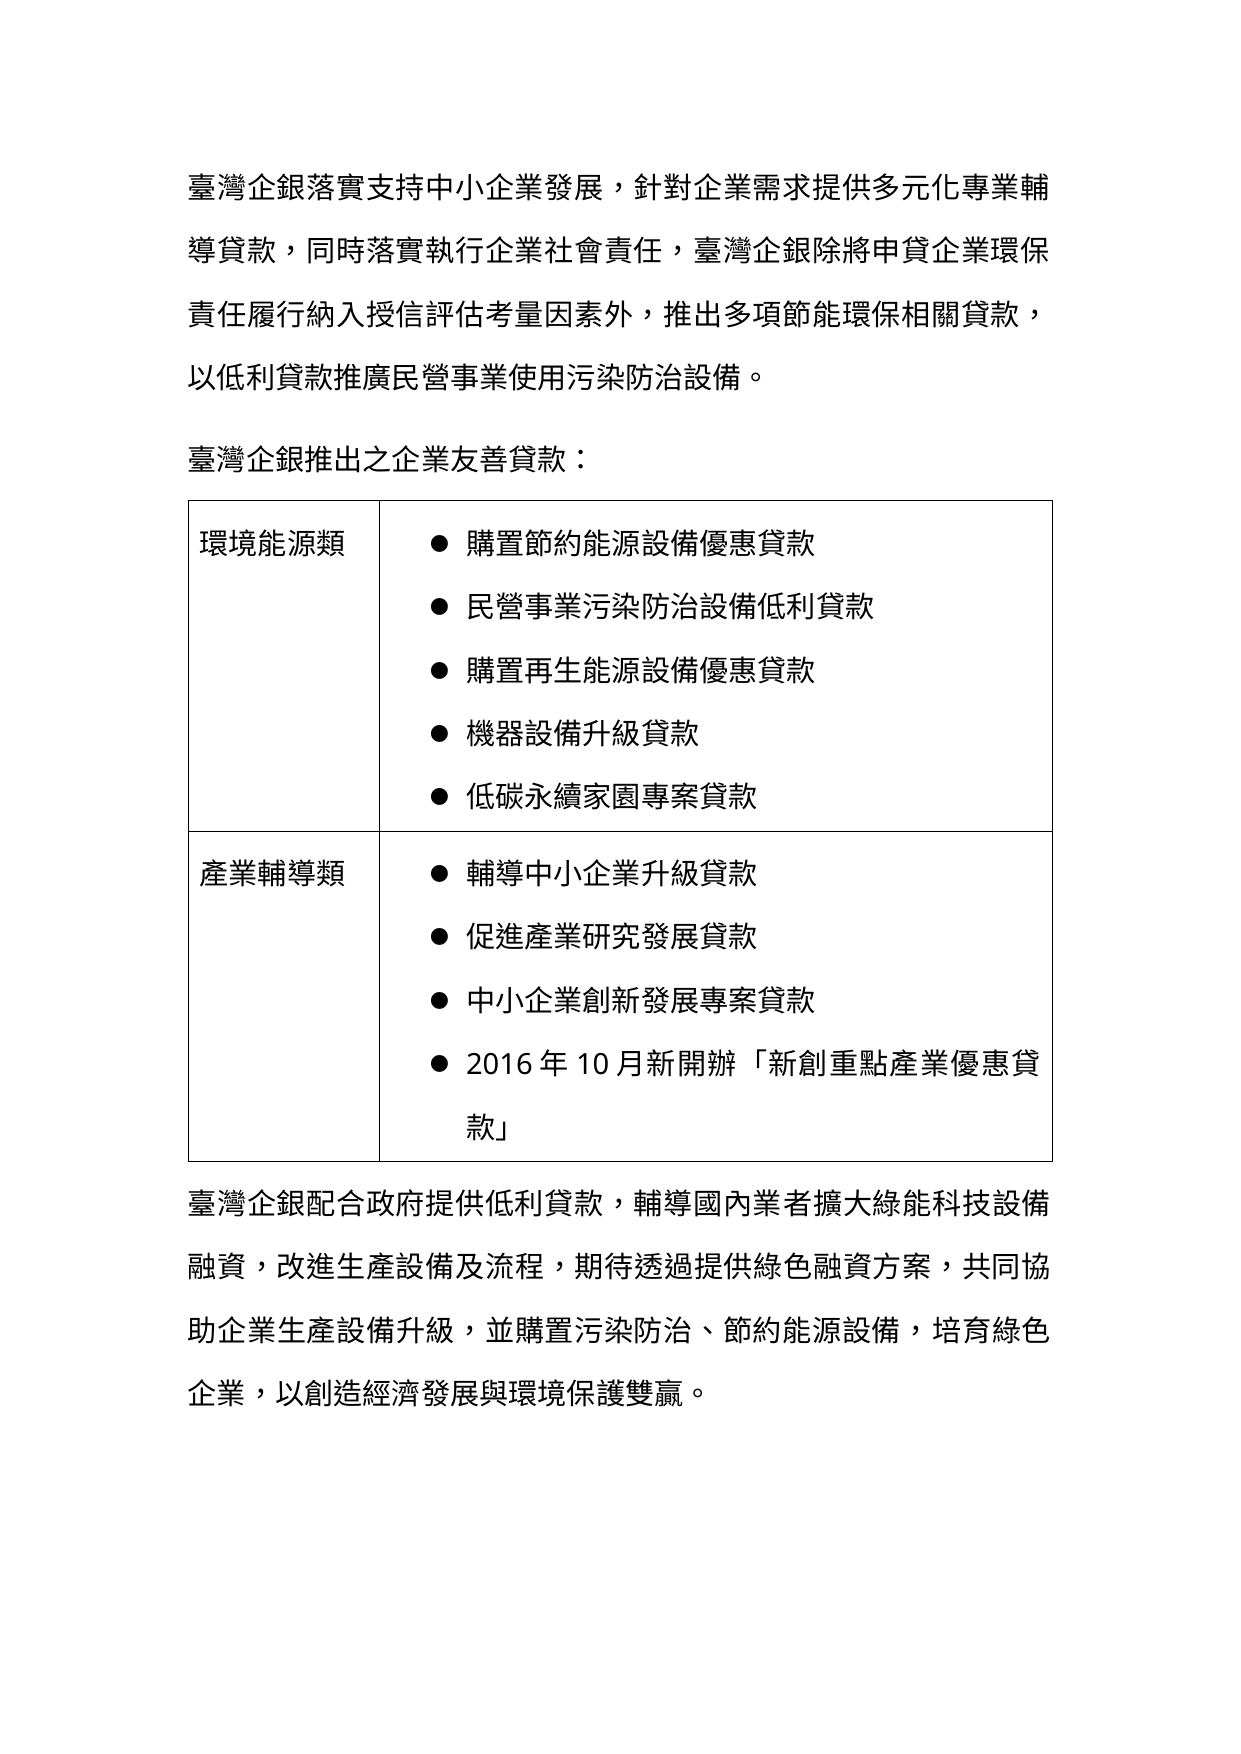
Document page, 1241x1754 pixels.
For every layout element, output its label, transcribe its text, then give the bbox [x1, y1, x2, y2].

text 臺灣企銀落實支持中小企業發展，針對企業需求提供多元化專業輔導貸款，同時落實執行企業社會責任，臺灣企銀除將申貸企業環保責任履行納入授信評估考量因素外，推出多項節能環保相關貸款，以低利貸款推廣民營事業使用污染防治設備。 [187, 164, 1053, 397]
table_cell 產業輔導類 [189, 832, 379, 1161]
text 臺灣企銀推出之企業友善貸款： [187, 437, 1053, 479]
table_header 環境能源類 [189, 501, 379, 831]
table_header 購置節約能源設備優惠貸款 民營事業污染防治設備低利貸款 購置再生能源設備優惠貸款 機器設備升級貸款 低碳永續家園專案貸款 [380, 501, 1052, 831]
text 臺灣企銀配合政府提供低利貸款，輔導國內業者擴大綠能科技設備融資，改進生產設備及流程，期待透過提供綠色融資方案，共同協助企業生產設備升級，並購置污染防治、節約能源設備，培育綠色企業，以創造經濟發展與環境保護雙贏。 [187, 1181, 1053, 1413]
table_cell 輔導中小企業升級貸款 促進產業研究發展貸款 中小企業創新發展專案貸款 2016年10月新開辦「新創重點產業優惠貸款」 [380, 832, 1052, 1161]
